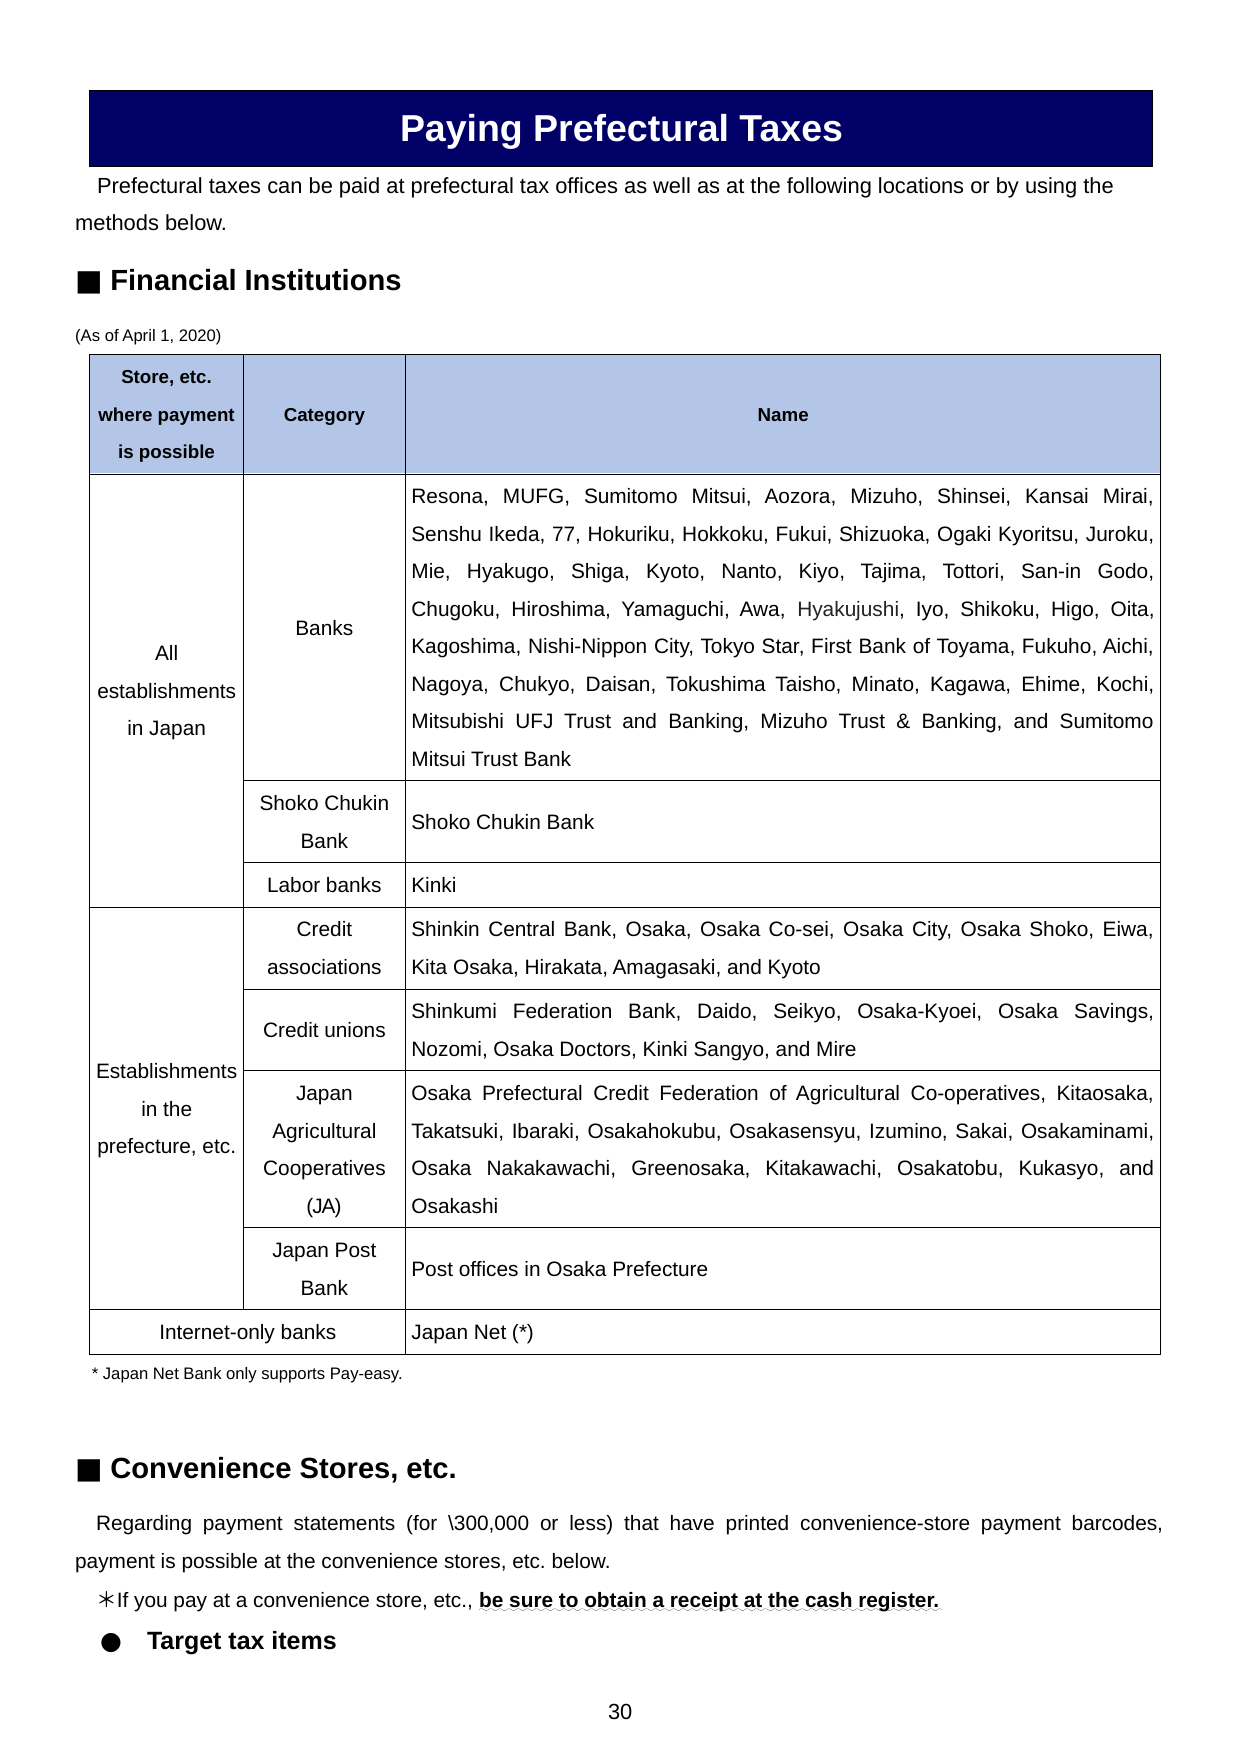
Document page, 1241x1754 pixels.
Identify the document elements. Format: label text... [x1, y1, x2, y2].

table_cell Resona, MUFG, Sumitomo Mitsui, Aozora, Mizuho, Shinsei, Kansai Mirai, Senshu Ikeda, 77, Hokuriku, Hokkoku, Fukui, Shizuoka, Ogaki Kyoritsu, Juroku, Mie, Hyakugo, Shiga, Kyoto, Nanto, Kiyo, Tajima, Tottori, San-in Godo, Chugoku, Hiroshima, Yamaguchi, Awa, Hyakujushi, Iyo, Shikoku, Higo, Oita, Kagoshima, Nishi-Nippon City, Tokyo Star, First Bank of Toyama, Fukuho, Aichi, Nagoya, Chukyo, Daisan, Tokushima Taisho, Minato, Kagawa, Ehime, Kochi, Mitsubishi UFJ Trust and Banking, Mizuho Trust & Banking, and Sumitomo Mitsui Trust Bank [406, 475, 1160, 780]
table_cell Internet-only banks [90, 1310, 405, 1353]
text * Japan Net Bank only supports Pay-easy. [75, 1354, 1165, 1392]
text ＊If you pay at a convenience store, etc., be sure to obtain a receipt at the cash register. [75, 1579, 1165, 1617]
table_cell Japan Agricultural Cooperatives (JA) [244, 1071, 405, 1227]
table_cell Labor banks [244, 863, 405, 907]
table_header Category [244, 355, 405, 473]
table_cell Establishments in the prefecture, etc. [90, 908, 243, 1309]
table_cell Shoko Chukin Bank [244, 781, 405, 862]
table_cell Post offices in Osaka Prefecture [406, 1228, 1160, 1309]
table_cell Banks [244, 475, 405, 780]
table_cell Japan Post Bank [244, 1228, 405, 1309]
table_cell Kinki [406, 863, 1160, 907]
text ■ Convenience Stores, etc. [75, 1429, 1165, 1504]
table_cell Shoko Chukin Bank [406, 781, 1160, 862]
text ■ Financial Institutions (As of April 1, 2020) [75, 242, 1165, 354]
table_cell All establishments in Japan [90, 475, 243, 907]
table_cell Japan Net (*) [406, 1310, 1160, 1353]
table_cell Credit associations [244, 908, 405, 988]
text ● Target tax items [75, 1621, 1165, 1658]
table_cell Shinkin Central Bank, Osaka, Osaka Co-sei, Osaka City, Osaka Shoko, Eiwa, Kita Osaka, Hirakata, Amagasaki, and Kyoto [406, 908, 1160, 988]
table_header Paying Prefectural Taxes [90, 91, 1152, 166]
text Regarding payment statements (for \300,000 or less) that have printed convenience-store payment barcodes, payment is possible at the convenience stores, etc. below. [75, 1504, 1165, 1579]
table_header Store, etc. where payment is possible [90, 355, 243, 473]
table_cell Osaka Prefectural Credit Federation of Agricultural Co-operatives, Kitaosaka, Takatsuki, Ibaraki, Osakahokubu, Osakasensyu, Izumino, Sakai, Osakaminami, Osaka Nakakawachi, Greenosaka, Kitakawachi, Osakatobu, Kukasyo, and Osakashi [406, 1071, 1160, 1227]
text Prefectural taxes can be paid at prefectural tax offices as well as at the following locations or by using the methods below. [75, 167, 1165, 242]
table_cell Shinkumi Federation Bank, Daido, Seikyo, Osaka-Kyoei, Osaka Savings, Nozomi, Osaka Doctors, Kinki Sangyo, and Mire [406, 990, 1160, 1070]
table_cell Credit unions [244, 990, 405, 1070]
table_header Name [406, 355, 1160, 473]
